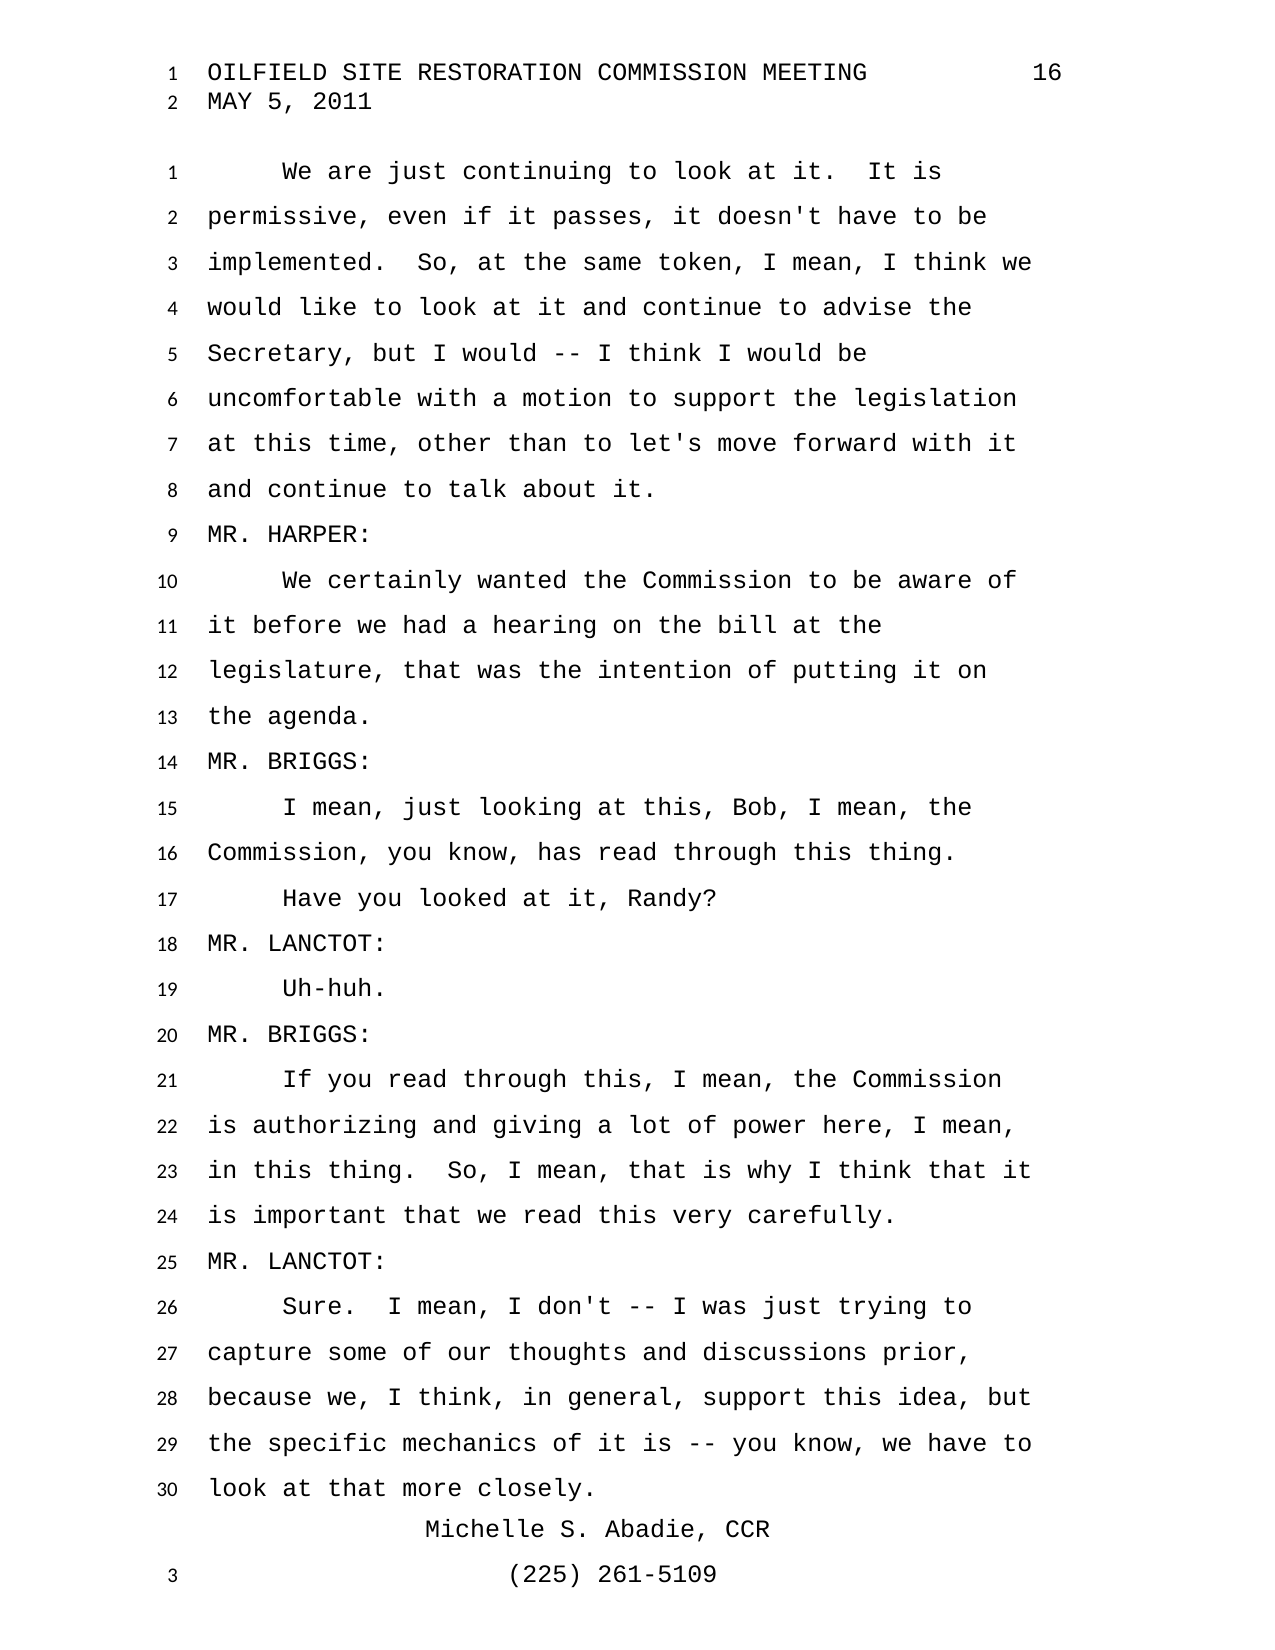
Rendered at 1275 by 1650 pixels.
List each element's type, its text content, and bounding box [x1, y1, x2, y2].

text MR. LANCTOT: [207, 1231, 1033, 1277]
text Sure. I mean, I don't -- I was just trying to capture some of our thoughts and discussions prior, because we, I think, in general, support this idea, but the specific mechanics of it is -- you know, we have to look at that more closely. [207, 1277, 1033, 1504]
text MR. LANCTOT: [207, 913, 1033, 959]
text I mean, just looking at this, Bob, I mean, the Commission, you know, has read through this thing. [207, 777, 1033, 868]
text MR. BRIGGS: [207, 1004, 1033, 1050]
text If you read through this, I mean, the Commission is authorizing and giving a lot of power here, I mean, in this thing. So, I mean, that is why I think that it is important that we read this very carefully. [207, 1050, 1033, 1231]
text We certainly wanted the Commission to be aware of it before we had a hearing on the bill at the legislature, that was the intention of putting it on the agenda. [207, 550, 1033, 732]
text We are just continuing to look at it. It is permissive, even if it passes, it doesn't have to be implemented. So, at the same token, I mean, I think we would like to look at it and continue to advise the Secretary, but I would -- I think I would be uncomfortable with a motion to support the legislation at this time, other than to let's move forward with it and continue to talk about it. [207, 141, 1033, 505]
text MR. BRIGGS: [207, 732, 1033, 777]
text Uh-huh. [207, 959, 1033, 1004]
text MR. HARPER: [207, 505, 1033, 550]
text Have you looked at it, Randy? [207, 868, 1033, 913]
